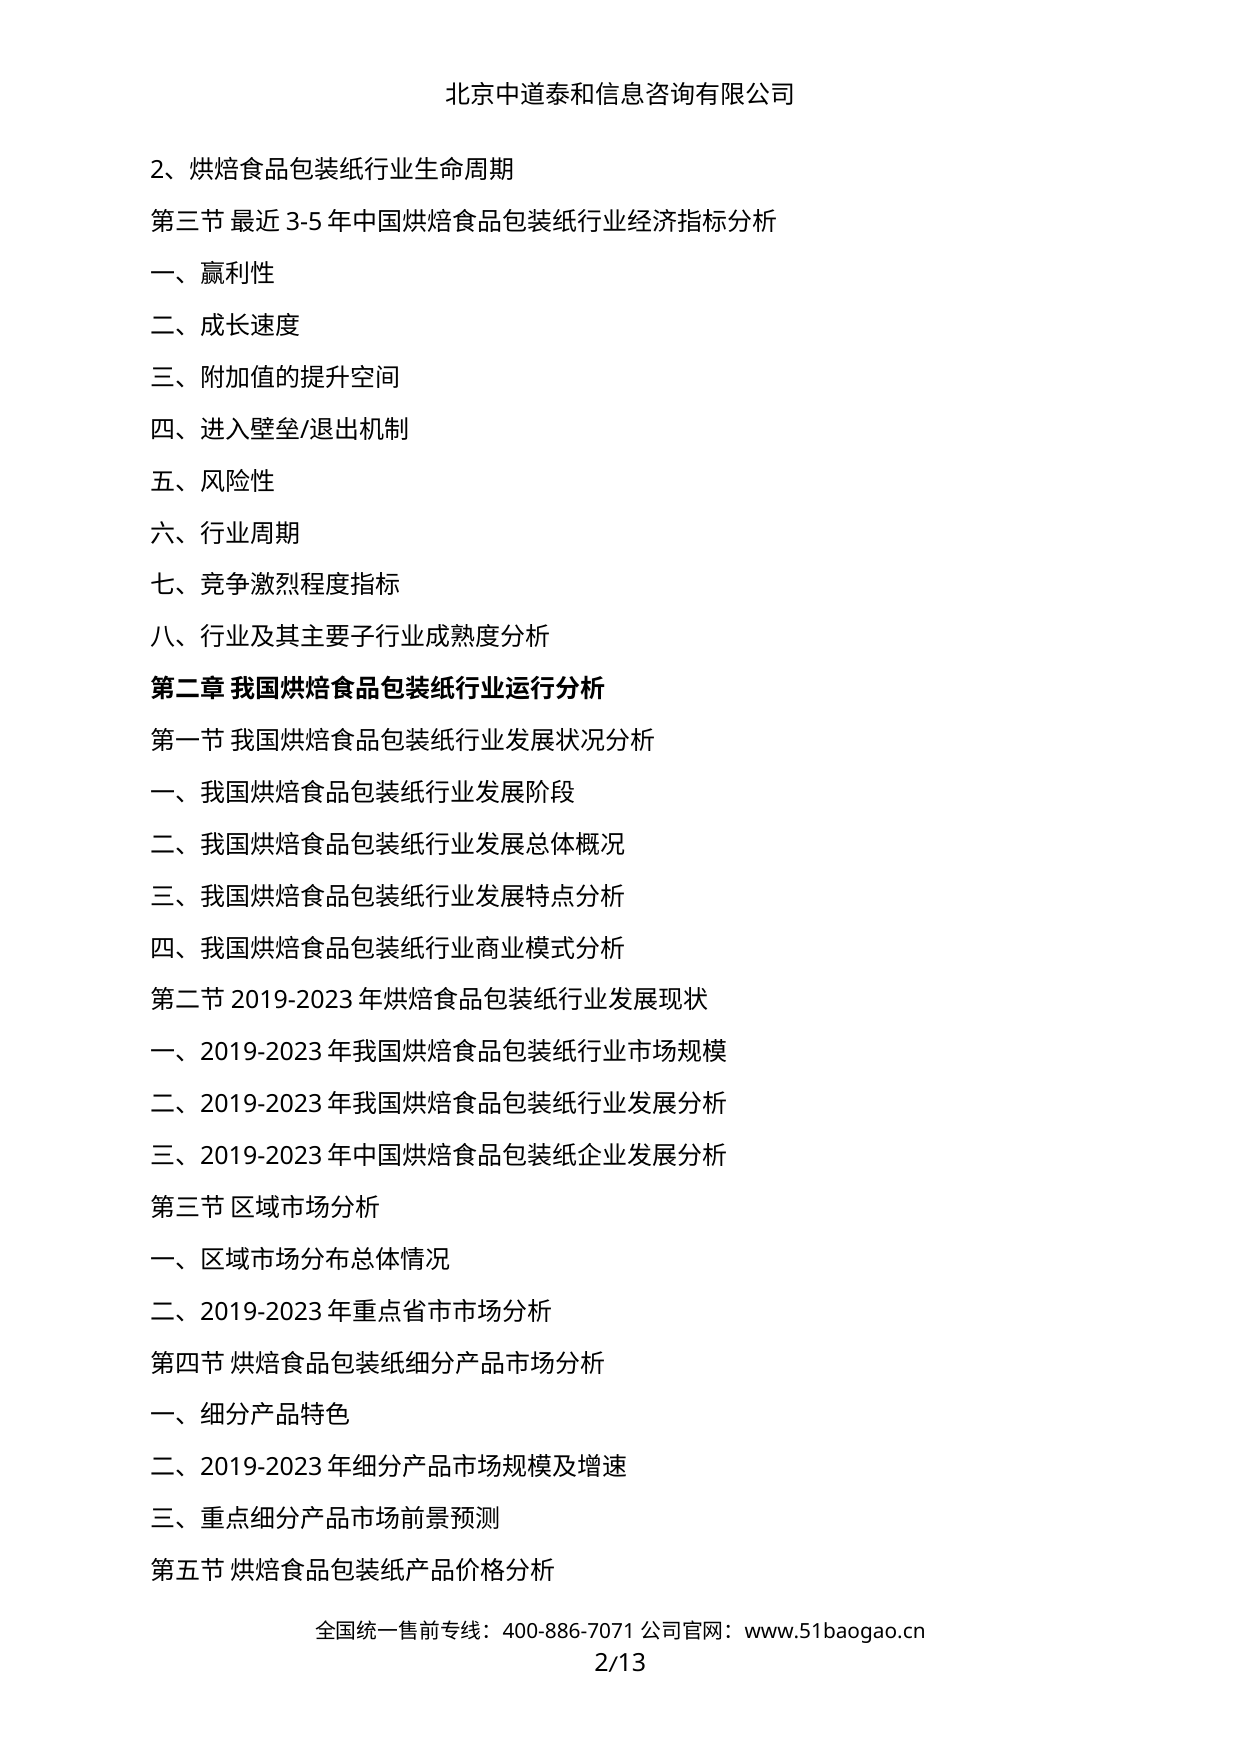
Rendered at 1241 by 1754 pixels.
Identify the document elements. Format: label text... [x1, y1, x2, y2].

text 第一节 我国烘焙食品包装纸行业发展状况分析 [150, 721, 1090, 757]
text 二、我国烘焙食品包装纸行业发展总体概况 [150, 824, 1090, 861]
text 第四节 烘焙食品包装纸细分产品市场分析 [150, 1343, 1090, 1379]
text 四、我国烘焙食品包装纸行业商业模式分析 [150, 928, 1090, 964]
text 第三节 区域市场分析 [150, 1187, 1090, 1224]
text 八、行业及其主要子行业成熟度分析 [150, 617, 1090, 653]
text 一、区域市场分布总体情况 [150, 1239, 1090, 1276]
text 二、2019-2023年细分产品市场规模及增速 [150, 1447, 1090, 1483]
text 一、赢利性 [150, 254, 1090, 290]
text 三、2019-2023年中国烘焙食品包装纸企业发展分析 [150, 1136, 1090, 1172]
text 一、我国烘焙食品包装纸行业发展阶段 [150, 772, 1090, 809]
text 二、2019-2023年重点省市市场分析 [150, 1291, 1090, 1327]
text 二、2019-2023年我国烘焙食品包装纸行业发展分析 [150, 1084, 1090, 1120]
text 二、成长速度 [150, 306, 1090, 342]
text 五、风险性 [150, 461, 1090, 497]
text 四、进入壁垒/退出机制 [150, 409, 1090, 446]
text 七、竞争激烈程度指标 [150, 565, 1090, 601]
text 第二章 我国烘焙食品包装纸行业运行分析 [150, 669, 1090, 705]
text 三、附加值的提升空间 [150, 357, 1090, 394]
text 第三节 最近3-5年中国烘焙食品包装纸行业经济指标分析 [150, 202, 1090, 238]
text 一、细分产品特色 [150, 1395, 1090, 1431]
text 第二节 2019-2023年烘焙食品包装纸行业发展现状 [150, 980, 1090, 1016]
text 六、行业周期 [150, 513, 1090, 549]
text 2、烘焙食品包装纸行业生命周期 [150, 150, 1090, 186]
text 第五节 烘焙食品包装纸产品价格分析 [150, 1551, 1090, 1587]
text 三、我国烘焙食品包装纸行业发展特点分析 [150, 876, 1090, 912]
text 一、2019-2023年我国烘焙食品包装纸行业市场规模 [150, 1032, 1090, 1068]
text 三、重点细分产品市场前景预测 [150, 1499, 1090, 1535]
